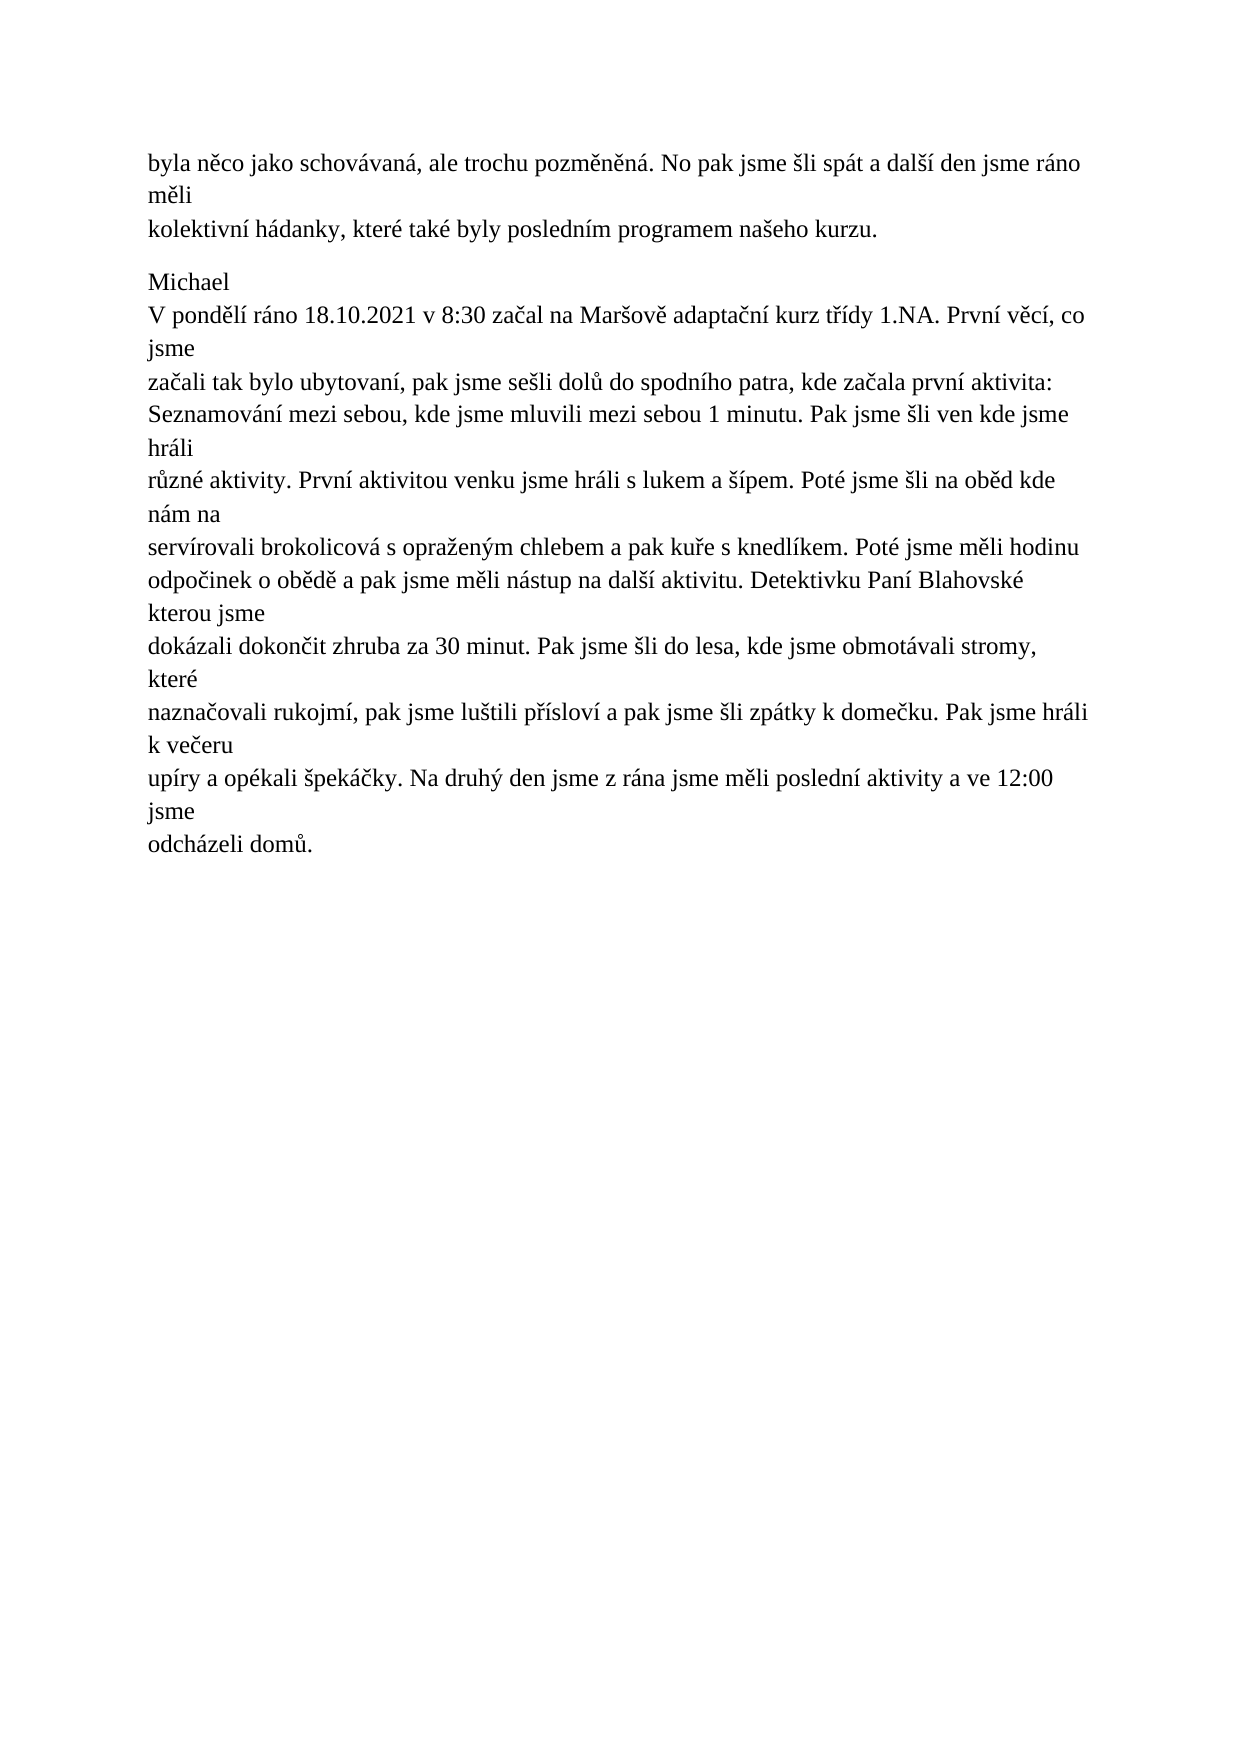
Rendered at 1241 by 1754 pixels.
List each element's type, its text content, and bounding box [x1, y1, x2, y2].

text Michael V pondělí ráno 18.10.2021 v 8:30 začal na Maršově adaptační kurz třídy 1.NA. První věcí, co jsme začali tak bylo ubytovaní, pak jsme sešli dolů do spodního patra, kde začala první aktivita: Seznamování mezi sebou, kde jsme mluvili mezi sebou 1 minutu. Pak jsme šli ven kde jsme hráli různé aktivity. První aktivitou venku jsme hráli s lukem a šípem. Poté jsme šli na oběd kde nám na servírovali brokolicová s opraženým chlebem a pak kuře s knedlíkem. Poté jsme měli hodinu odpočinek o obědě a pak jsme měli nástup na další aktivitu. Detektivku Paní Blahovské kterou jsme dokázali dokončit zhruba za 30 minut. Pak jsme šli do lesa, kde jsme obmotávali stromy, které naznačovali rukojmí, pak jsme luštili přísloví a pak jsme šli zpátky k domečku. Pak jsme hráli k večeru upíry a opékali špekáčky. Na druhý den jsme z rána jsme měli poslední aktivity a ve 12:00 jsme odcházeli domů. [148, 267, 1093, 858]
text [148, 148, 1093, 242]
